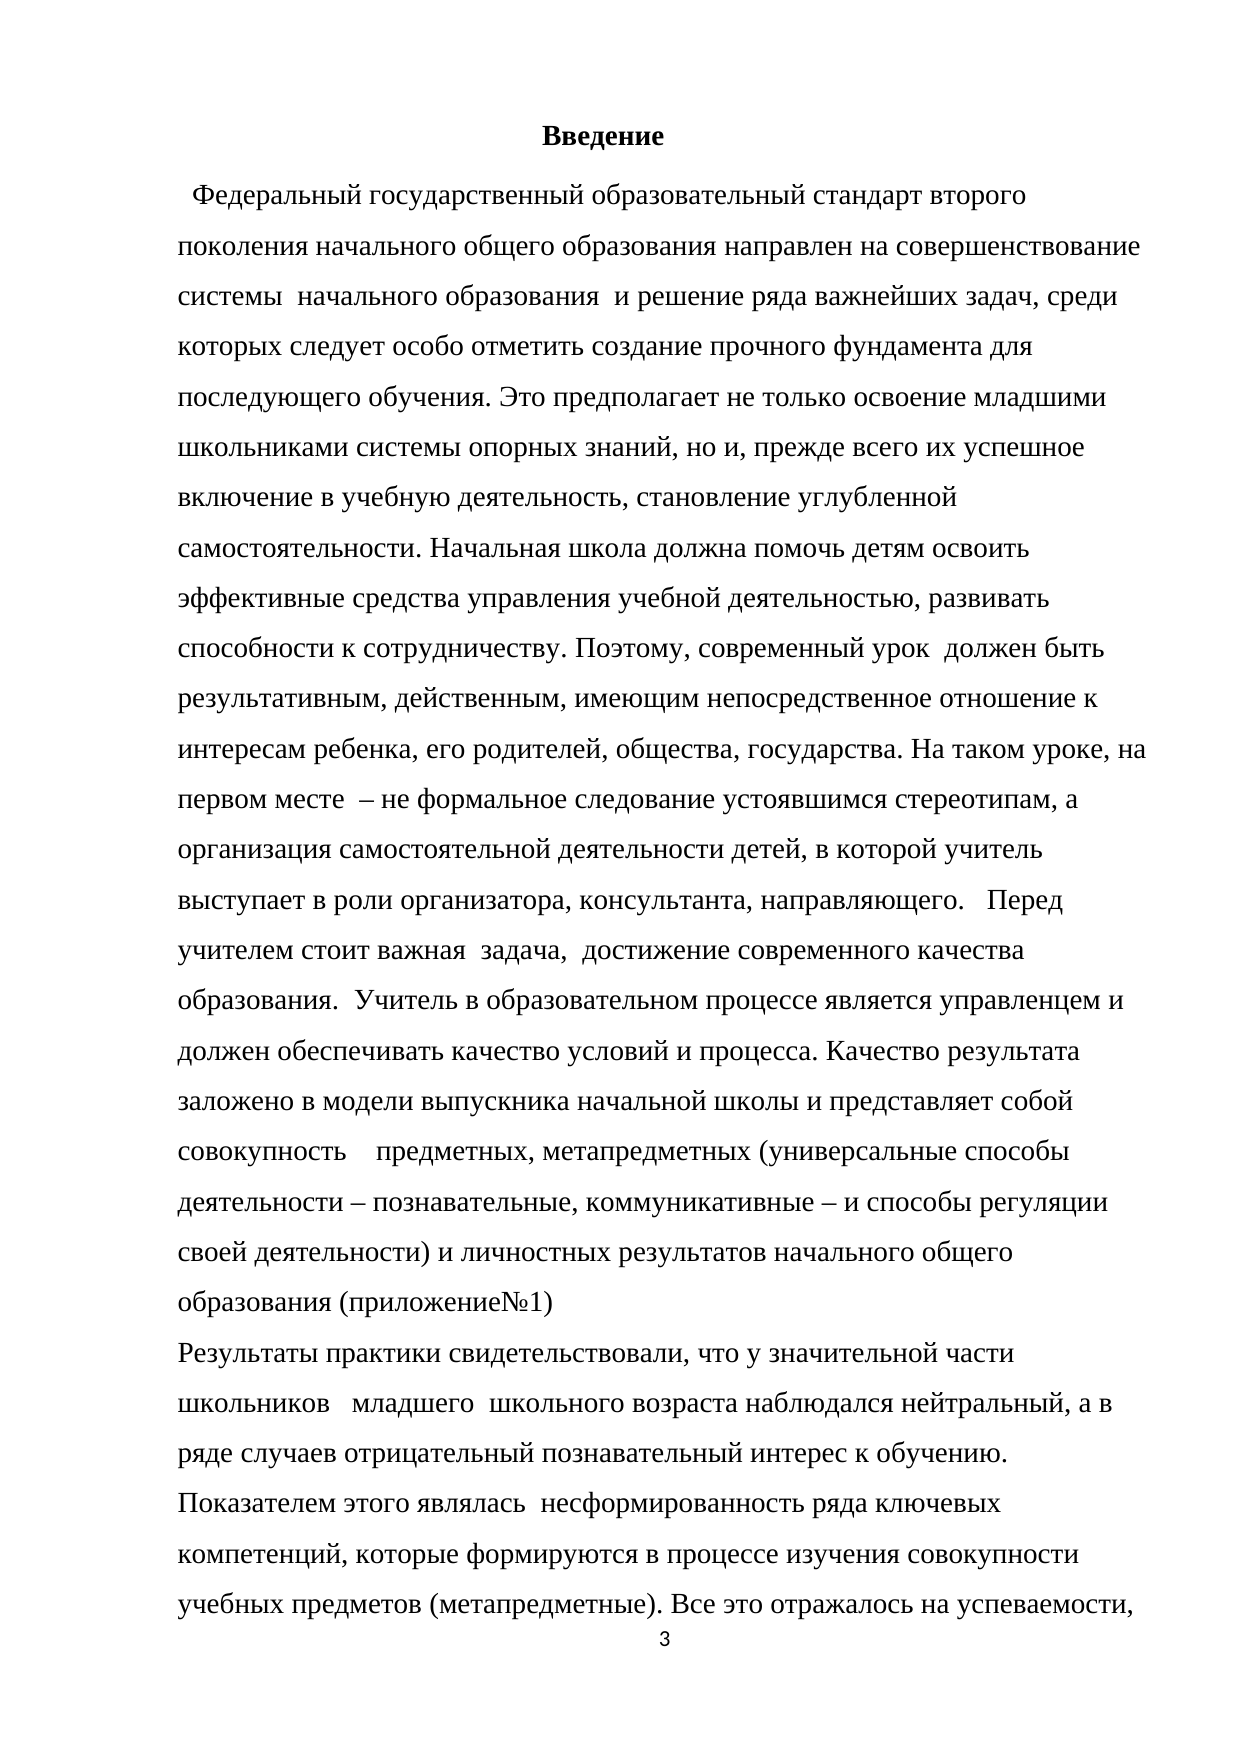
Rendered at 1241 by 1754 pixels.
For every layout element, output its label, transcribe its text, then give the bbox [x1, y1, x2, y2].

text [177, 1335, 1152, 1620]
text Введение [177, 118, 1152, 152]
text Федеральный государственный образовательный стандарт второго поколения начального общего образования направлен на совершенствование системы начального образования и решение ряда важнейших задач, среди которых следует особо отметить создание прочного фундамента для последующего обучения. Это предполагает не только освоение младшими школьниками системы опорных знаний, но и, прежде всего их успешное включение в учебную деятельность, становление углубленной самостоятельности. Начальная школа должна помочь детям освоить эффективные средства управления учебной деятельностью, развивать способности к сотрудничеству. Поэтому, современный урок должен быть результативным, действенным, имеющим непосредственное отношение к интересам ребенка, его родителей, общества, государства. На таком уроке, на первом месте – не формальное следование устоявшимся стереотипам, а организация самостоятельной деятельности детей, в которой учитель выступает в роли организатора, консультанта, направляющего. Перед учителем стоит важная задача, достижение современного качества образования. Учитель в образовательном процессе является управленцем и должен обеспечивать качество условий и процесса. Качество результата заложено в модели выпускника начальной школы и представляет собой совокупность предметных, метапредметных (универсальные способы деятельности – познавательные, коммуникативные – и способы регуляции своей деятельности) и личностных результатов начального общего образования (приложение№1) [177, 177, 1152, 1318]
